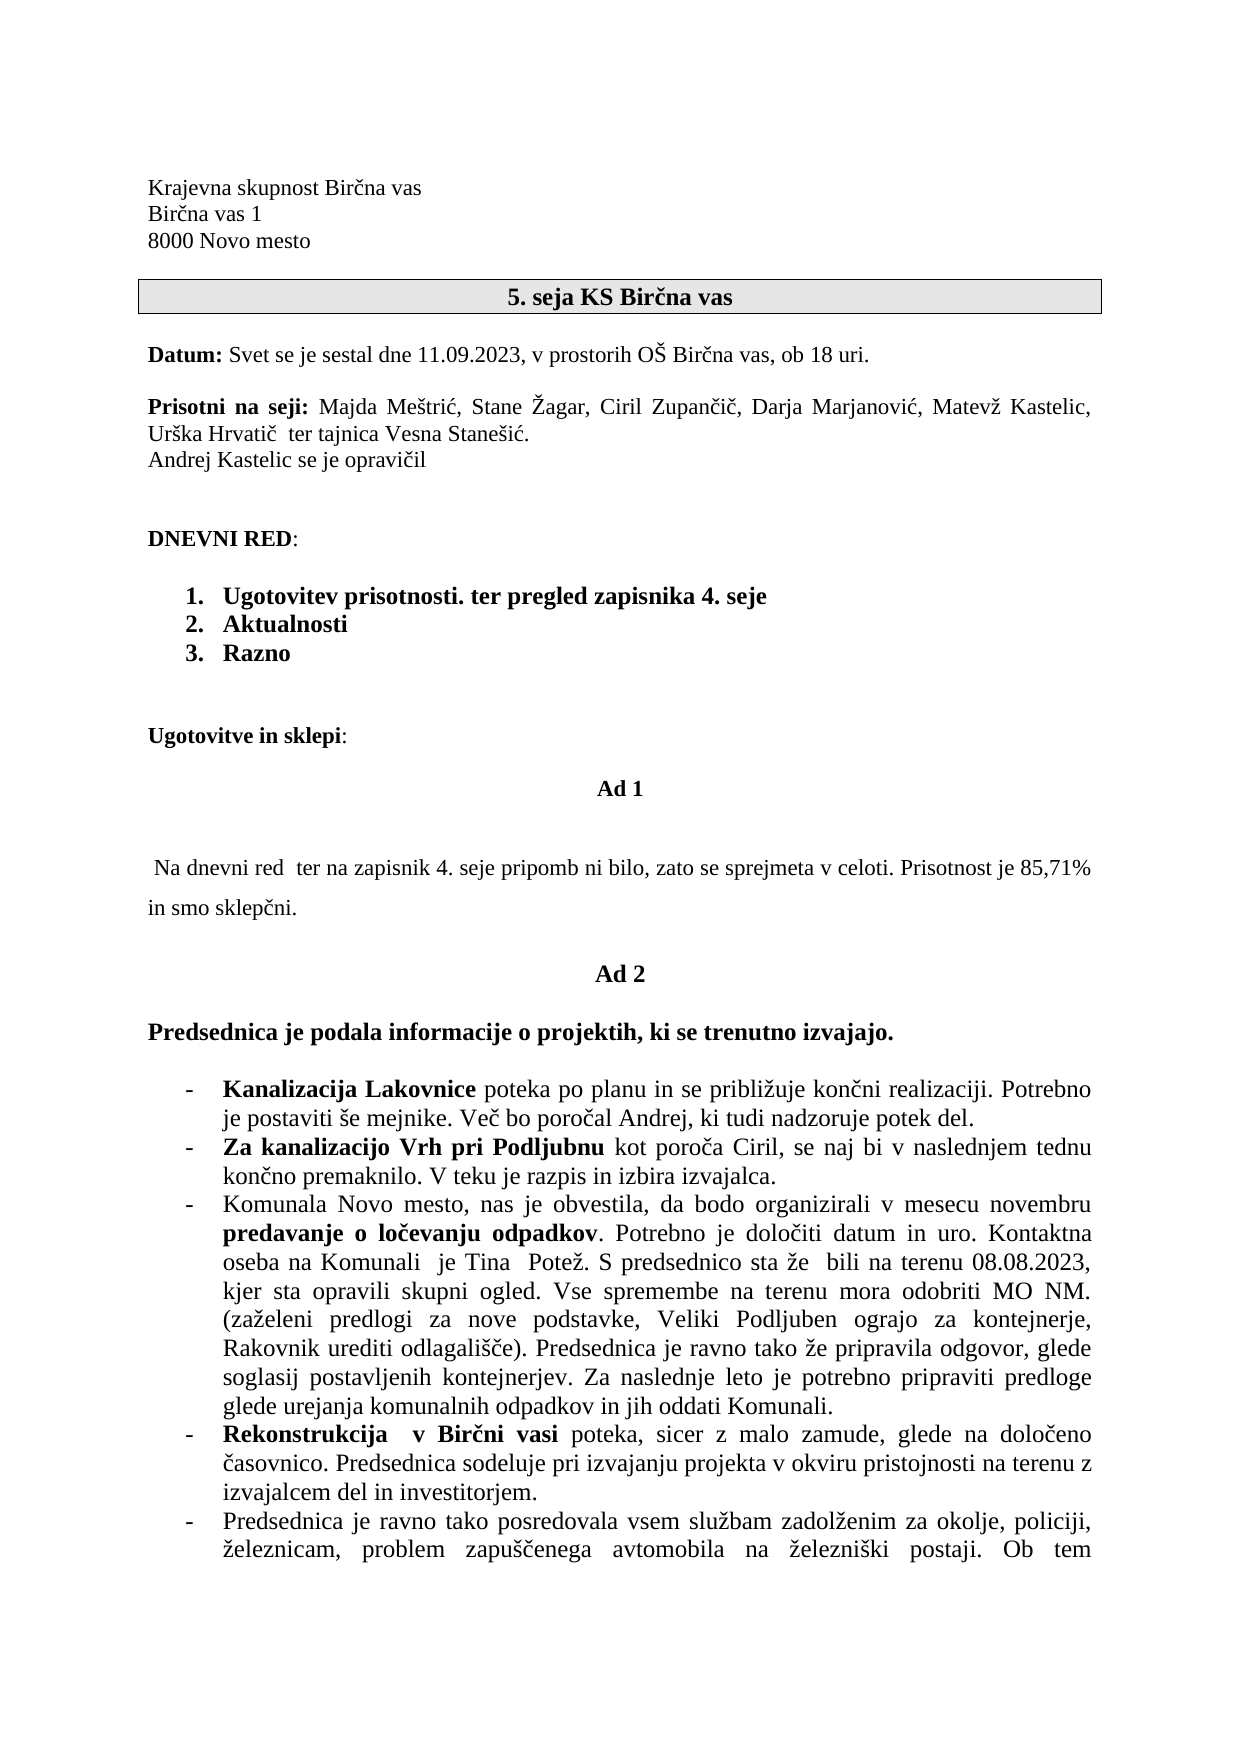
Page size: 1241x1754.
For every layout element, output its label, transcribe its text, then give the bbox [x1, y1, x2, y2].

text Prisotni na seji: Majda Meštrić, Stane Žagar, Ciril Zupančič, Darja Marjanović, Matevž Kastelic, Urška Hrvatič ter tajnica Vesna Stanešić. [148, 393, 1093, 446]
list Ugotovitev prisotnosti. ter pregled zapisnika 4. seje [185, 581, 1093, 609]
text Ugotovitve in sklepi: [148, 722, 1093, 749]
text Ad 2 [148, 959, 1093, 988]
list Rekonstrukcija v Birčni vasi poteka, sicer z malo zamude, glede na določeno časovnico. Predsednica sodeluje pri izvajanju projekta v okviru pristojnosti na terenu z izvajalcem del in investitorjem. [185, 1419, 1093, 1506]
text 5. seja KS Birčna vas [139, 280, 1101, 313]
list Razno [185, 638, 1093, 667]
text Birčna vas 1 [148, 200, 1093, 227]
list Kanalizacija Lakovnice poteka po planu in se približuje končni realizaciji. Potrebno je postaviti še mejnike. Več bo poročal Andrej, ki tudi nadzoruje potek del. [185, 1074, 1093, 1132]
list Komunala Novo mesto, nas je obvestila, da bodo organizirali v mesecu novembru predavanje o ločevanju odpadkov. Potrebno je določiti datum in uro. Kontaktna oseba na Komunali je Tina Potež. S predsednico sta že bili na terenu 08.08.2023, kjer sta opravili skupni ogled. Vse spremembe na terenu mora odobriti MO NM. (zaželeni predlogi za nove podstavke, Veliki Podljuben ograjo za kontejnerje, Rakovnik urediti odlagališče). Predsednica je ravno tako že pripravila odgovor, glede soglasij postavljenih kontejnerjev. Za naslednje leto je potrebno pripraviti predloge glede urejanja komunalnih odpadkov in jih oddati Komunali. [185, 1189, 1093, 1419]
text Andrej Kastelic se je opravičil [148, 446, 1093, 472]
text 8000 Novo mesto [148, 227, 1093, 253]
list Aktualnosti [185, 609, 1093, 638]
text DNEVNI RED: [148, 525, 1093, 552]
text Datum: Svet se je sestal dne 11.09.2023, v prostorih OŠ Birčna vas, ob 18 uri. [148, 341, 1093, 367]
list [185, 1506, 1093, 1563]
text Predsednica je podala informacije o projektih, ki se trenutno izvajajo. [148, 1017, 1093, 1046]
text Na dnevni red ter na zapisnik 4. seje pripomb ni bilo, zato se sprejmeta v celoti. Prisotnost je 85,71% in smo sklepčni. [148, 854, 1093, 920]
text Ad 1 [148, 775, 1093, 802]
list Za kanalizacijo Vrh pri Podljubnu kot poroča Ciril, se naj bi v naslednjem tednu končno premaknilo. V teku je razpis in izbira izvajalca. [185, 1132, 1093, 1189]
text Krajevna skupnost Birčna vas [148, 174, 1093, 200]
